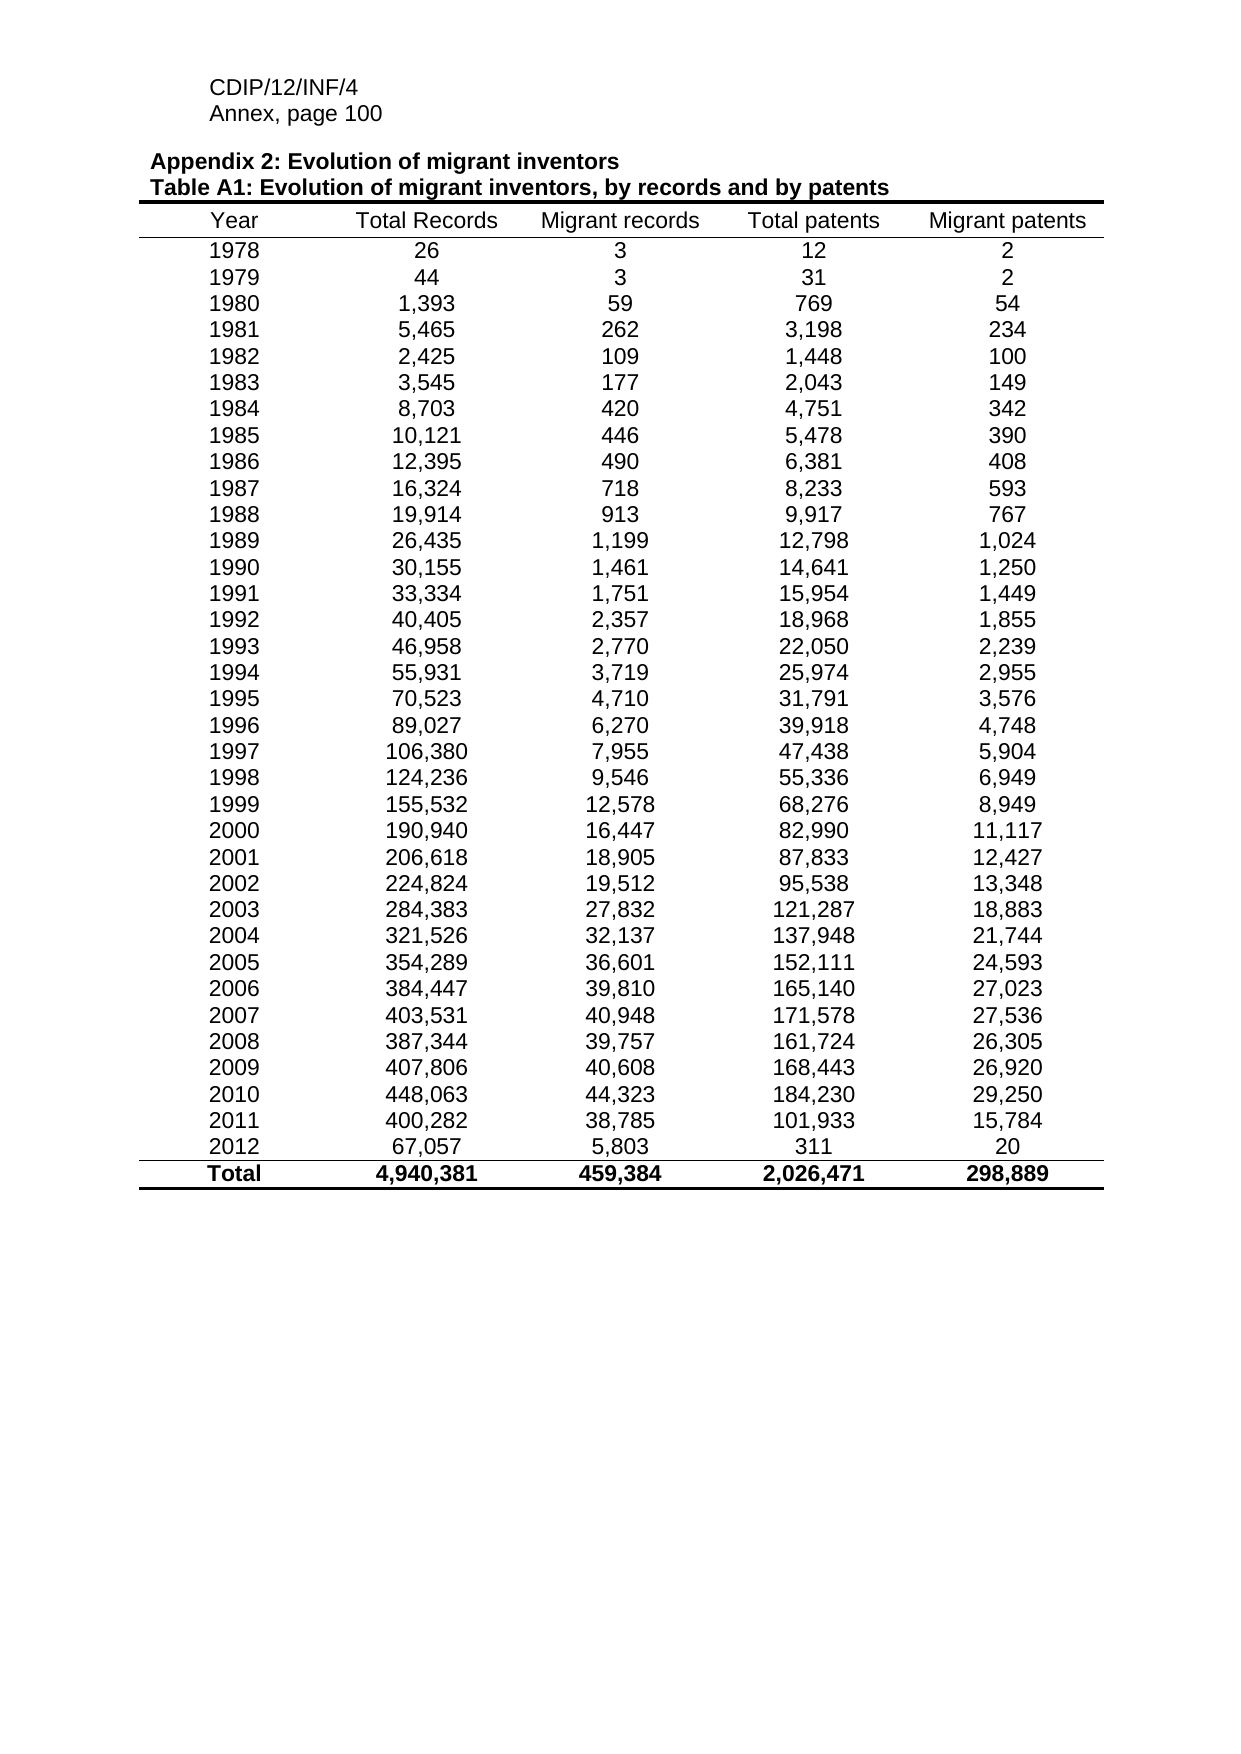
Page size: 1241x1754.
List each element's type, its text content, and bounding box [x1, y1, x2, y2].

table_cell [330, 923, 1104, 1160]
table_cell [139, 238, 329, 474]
text Appendix 2: Evolution of migrant inventors [150, 148, 1093, 174]
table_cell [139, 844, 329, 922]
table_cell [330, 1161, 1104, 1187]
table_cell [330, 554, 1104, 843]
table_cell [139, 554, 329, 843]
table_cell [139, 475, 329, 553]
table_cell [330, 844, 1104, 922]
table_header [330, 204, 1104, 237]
text Table A1: Evolution of migrant inventors, by records and by patents [150, 174, 1093, 200]
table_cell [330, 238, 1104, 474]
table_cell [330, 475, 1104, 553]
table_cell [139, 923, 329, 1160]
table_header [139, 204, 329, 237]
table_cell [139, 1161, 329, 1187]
